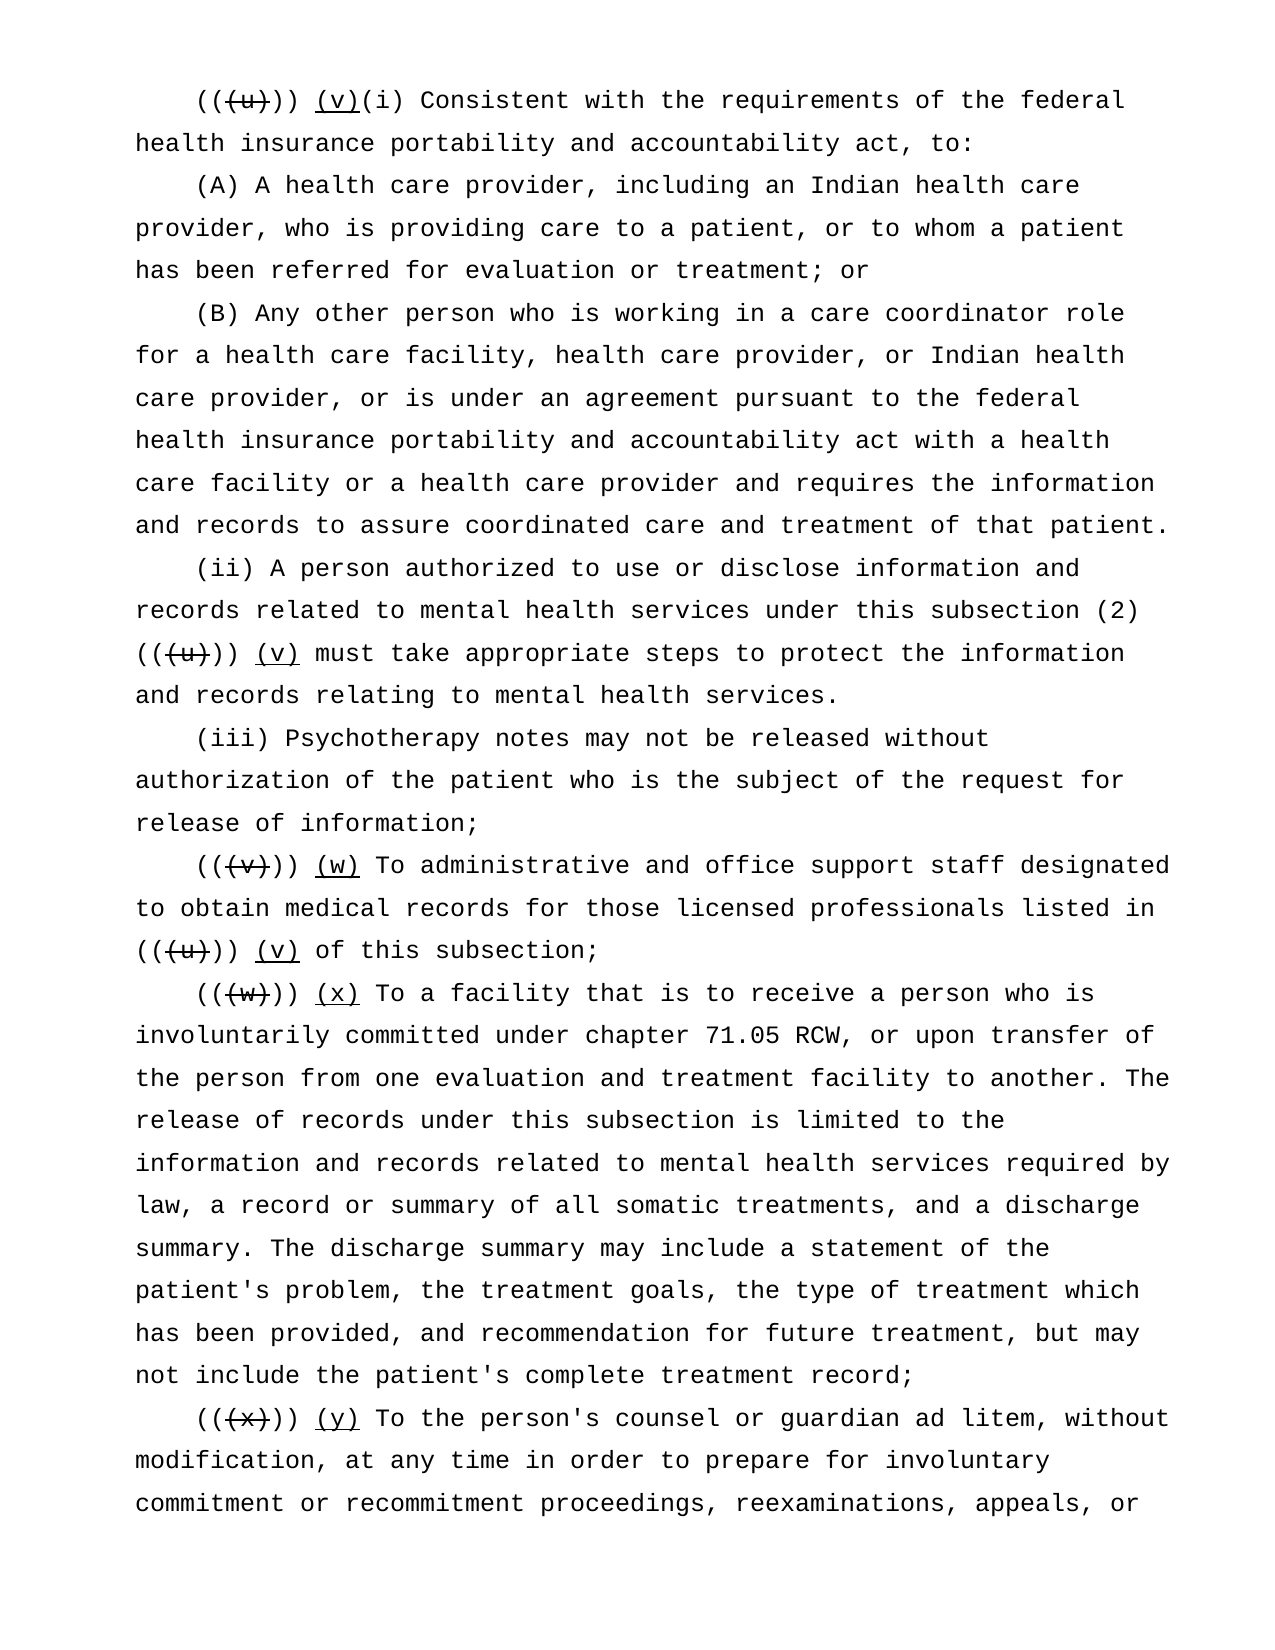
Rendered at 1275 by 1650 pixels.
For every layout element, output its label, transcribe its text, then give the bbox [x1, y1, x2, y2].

text (((v))) (w) To administrative and office support staff designated to obtain medical records for those licensed professionals listed in (((u))) (v) of this subsection; [135, 840, 1170, 967]
text (A) A health care provider, including an Indian health care provider, who is providing care to a patient, or to whom a patient has been referred for evaluation or treatment; or [135, 160, 1170, 287]
text (iii) Psychotherapy notes may not be released without authorization of the patient who is the subject of the request for release of information; [135, 712, 1170, 840]
text (B) Any other person who is working in a care coordinator role for a health care facility, health care provider, or Indian health care provider, or is under an agreement pursuant to the federal health insurance portability and accountability act with a health care facility or a health care provider and requires the information and records to assure coordinated care and treatment of that patient. [135, 287, 1170, 542]
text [135, 1392, 1170, 1520]
text (ii) A person authorized to use or disclose information and records related to mental health services under this subsection (2)(((u))) (v) must take appropriate steps to protect the information and records relating to mental health services. [135, 542, 1170, 712]
text (((u))) (v)(i) Consistent with the requirements of the federal health insurance portability and accountability act, to: [135, 75, 1170, 160]
text (((w))) (x) To a facility that is to receive a person who is involuntarily committed under chapter 71.05 RCW, or upon transfer of the person from one evaluation and treatment facility to another. The release of records under this subsection is limited to the information and records related to mental health services required by law, a record or summary of all somatic treatments, and a discharge summary. The discharge summary may include a statement of the patient's problem, the treatment goals, the type of treatment which has been provided, and recommendation for future treatment, but may not include the patient's complete treatment record; [135, 967, 1170, 1392]
